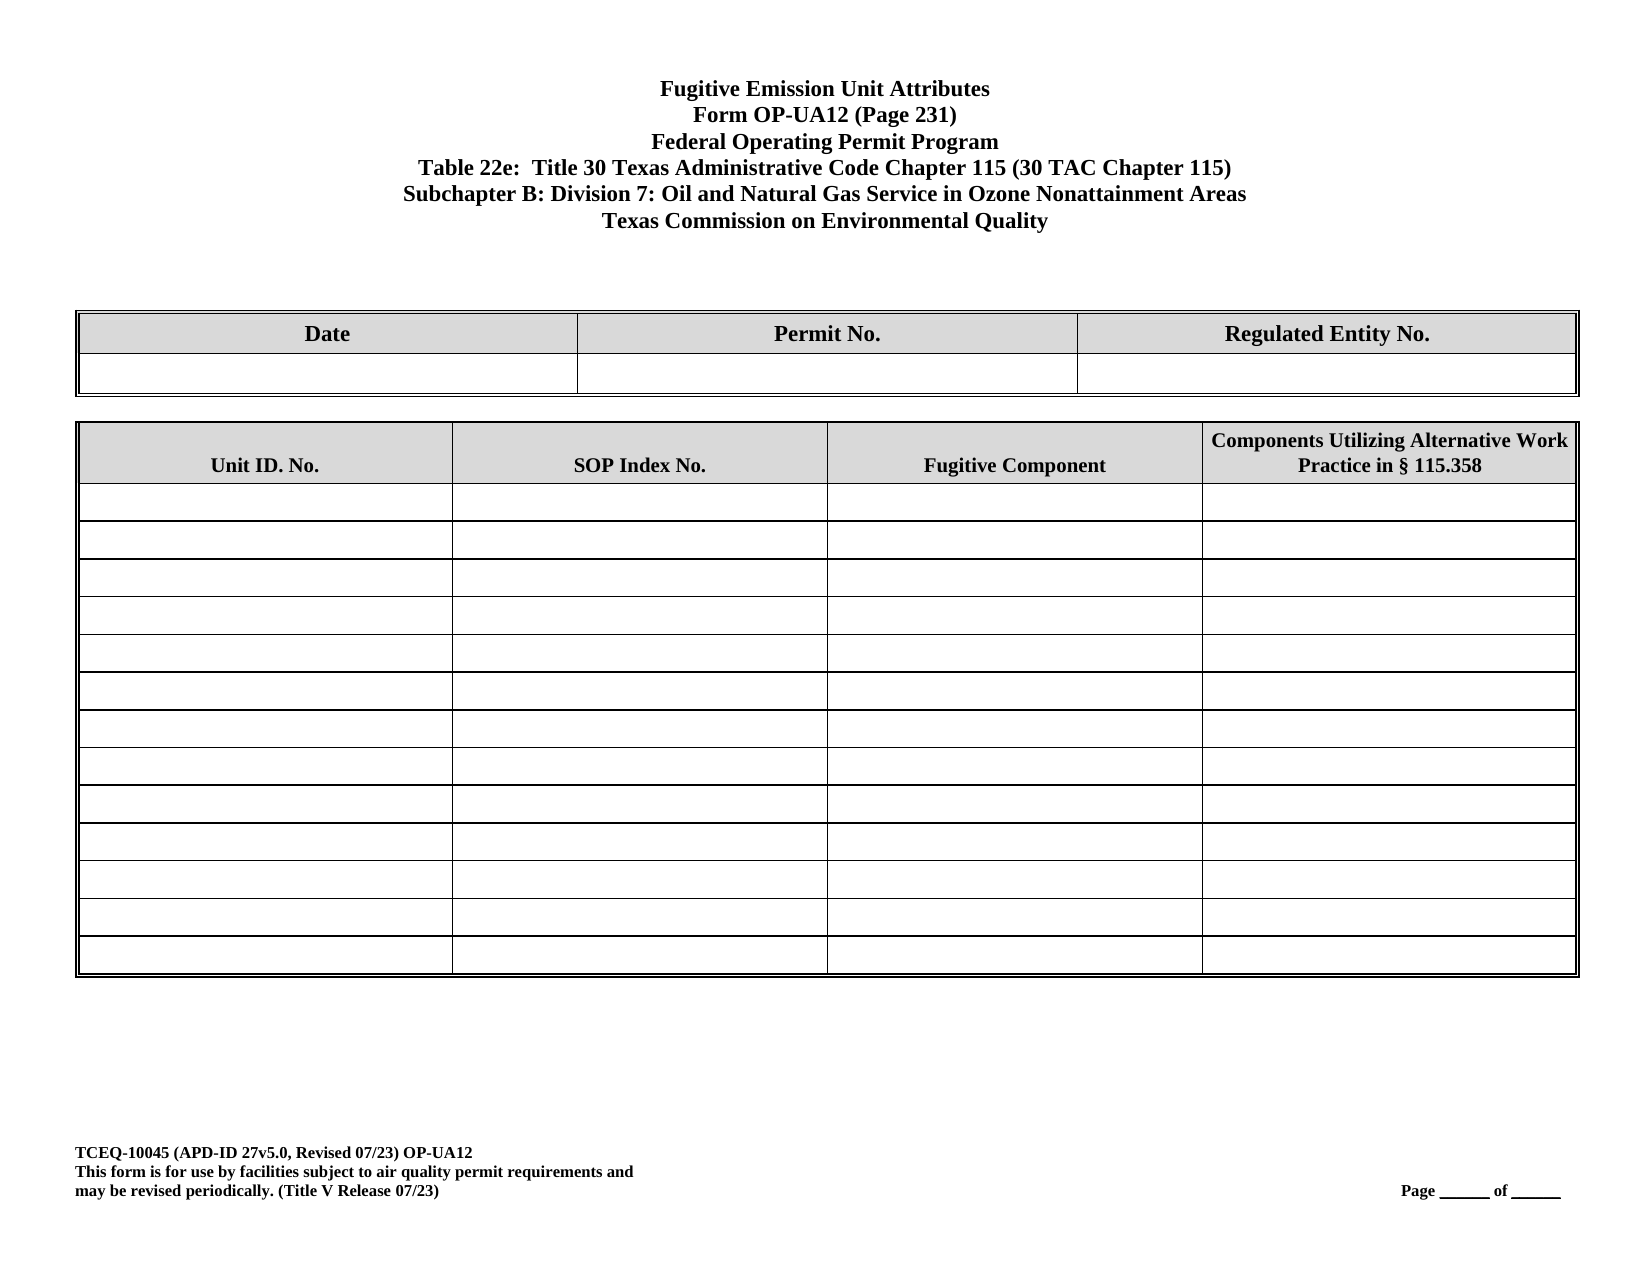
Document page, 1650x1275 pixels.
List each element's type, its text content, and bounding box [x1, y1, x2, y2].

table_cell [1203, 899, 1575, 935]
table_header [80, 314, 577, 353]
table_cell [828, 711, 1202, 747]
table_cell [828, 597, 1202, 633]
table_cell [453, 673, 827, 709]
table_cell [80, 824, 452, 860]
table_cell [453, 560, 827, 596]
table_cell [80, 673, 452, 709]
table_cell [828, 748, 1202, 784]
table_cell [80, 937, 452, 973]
subtitle Table 22e: Title 30 Texas Administrative Code Chapter 115 (30 TAC Chapter 115) [75, 154, 1575, 180]
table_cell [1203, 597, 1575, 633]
subtitle Federal Operating Permit Program [75, 128, 1575, 154]
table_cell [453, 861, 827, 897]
subtitle Form OP-UA12 (Page 231) [75, 101, 1575, 128]
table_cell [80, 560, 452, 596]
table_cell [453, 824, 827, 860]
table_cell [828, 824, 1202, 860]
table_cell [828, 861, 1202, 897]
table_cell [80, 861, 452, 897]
subtitle Subchapter B: Division 7: Oil and Natural Gas Service in Ozone Nonattainment Areas [75, 180, 1575, 207]
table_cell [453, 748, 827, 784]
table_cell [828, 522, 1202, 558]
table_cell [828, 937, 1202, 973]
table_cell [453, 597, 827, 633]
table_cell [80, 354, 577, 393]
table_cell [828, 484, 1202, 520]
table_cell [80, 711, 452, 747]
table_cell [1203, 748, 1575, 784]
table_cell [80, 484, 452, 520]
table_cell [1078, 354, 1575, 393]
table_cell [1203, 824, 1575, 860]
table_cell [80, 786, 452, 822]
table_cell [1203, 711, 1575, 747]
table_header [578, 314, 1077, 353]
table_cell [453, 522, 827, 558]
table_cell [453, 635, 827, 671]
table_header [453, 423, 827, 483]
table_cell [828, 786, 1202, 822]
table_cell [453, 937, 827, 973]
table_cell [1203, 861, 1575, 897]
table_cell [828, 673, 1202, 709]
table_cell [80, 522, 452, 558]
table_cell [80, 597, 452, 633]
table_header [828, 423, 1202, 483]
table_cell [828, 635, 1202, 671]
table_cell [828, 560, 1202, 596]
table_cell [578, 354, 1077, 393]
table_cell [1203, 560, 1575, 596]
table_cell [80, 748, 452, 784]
subtitle Fugitive Emission Unit Attributes [75, 75, 1575, 101]
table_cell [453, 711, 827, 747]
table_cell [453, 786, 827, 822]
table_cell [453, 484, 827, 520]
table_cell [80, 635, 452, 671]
subtitle Texas Commission on Environmental Quality [75, 207, 1575, 233]
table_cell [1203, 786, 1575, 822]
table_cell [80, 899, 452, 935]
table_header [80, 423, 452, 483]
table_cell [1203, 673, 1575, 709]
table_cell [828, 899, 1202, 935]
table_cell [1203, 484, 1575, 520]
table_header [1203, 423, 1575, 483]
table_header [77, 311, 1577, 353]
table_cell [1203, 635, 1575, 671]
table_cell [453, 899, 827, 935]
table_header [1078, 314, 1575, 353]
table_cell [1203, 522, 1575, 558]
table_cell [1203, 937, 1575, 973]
